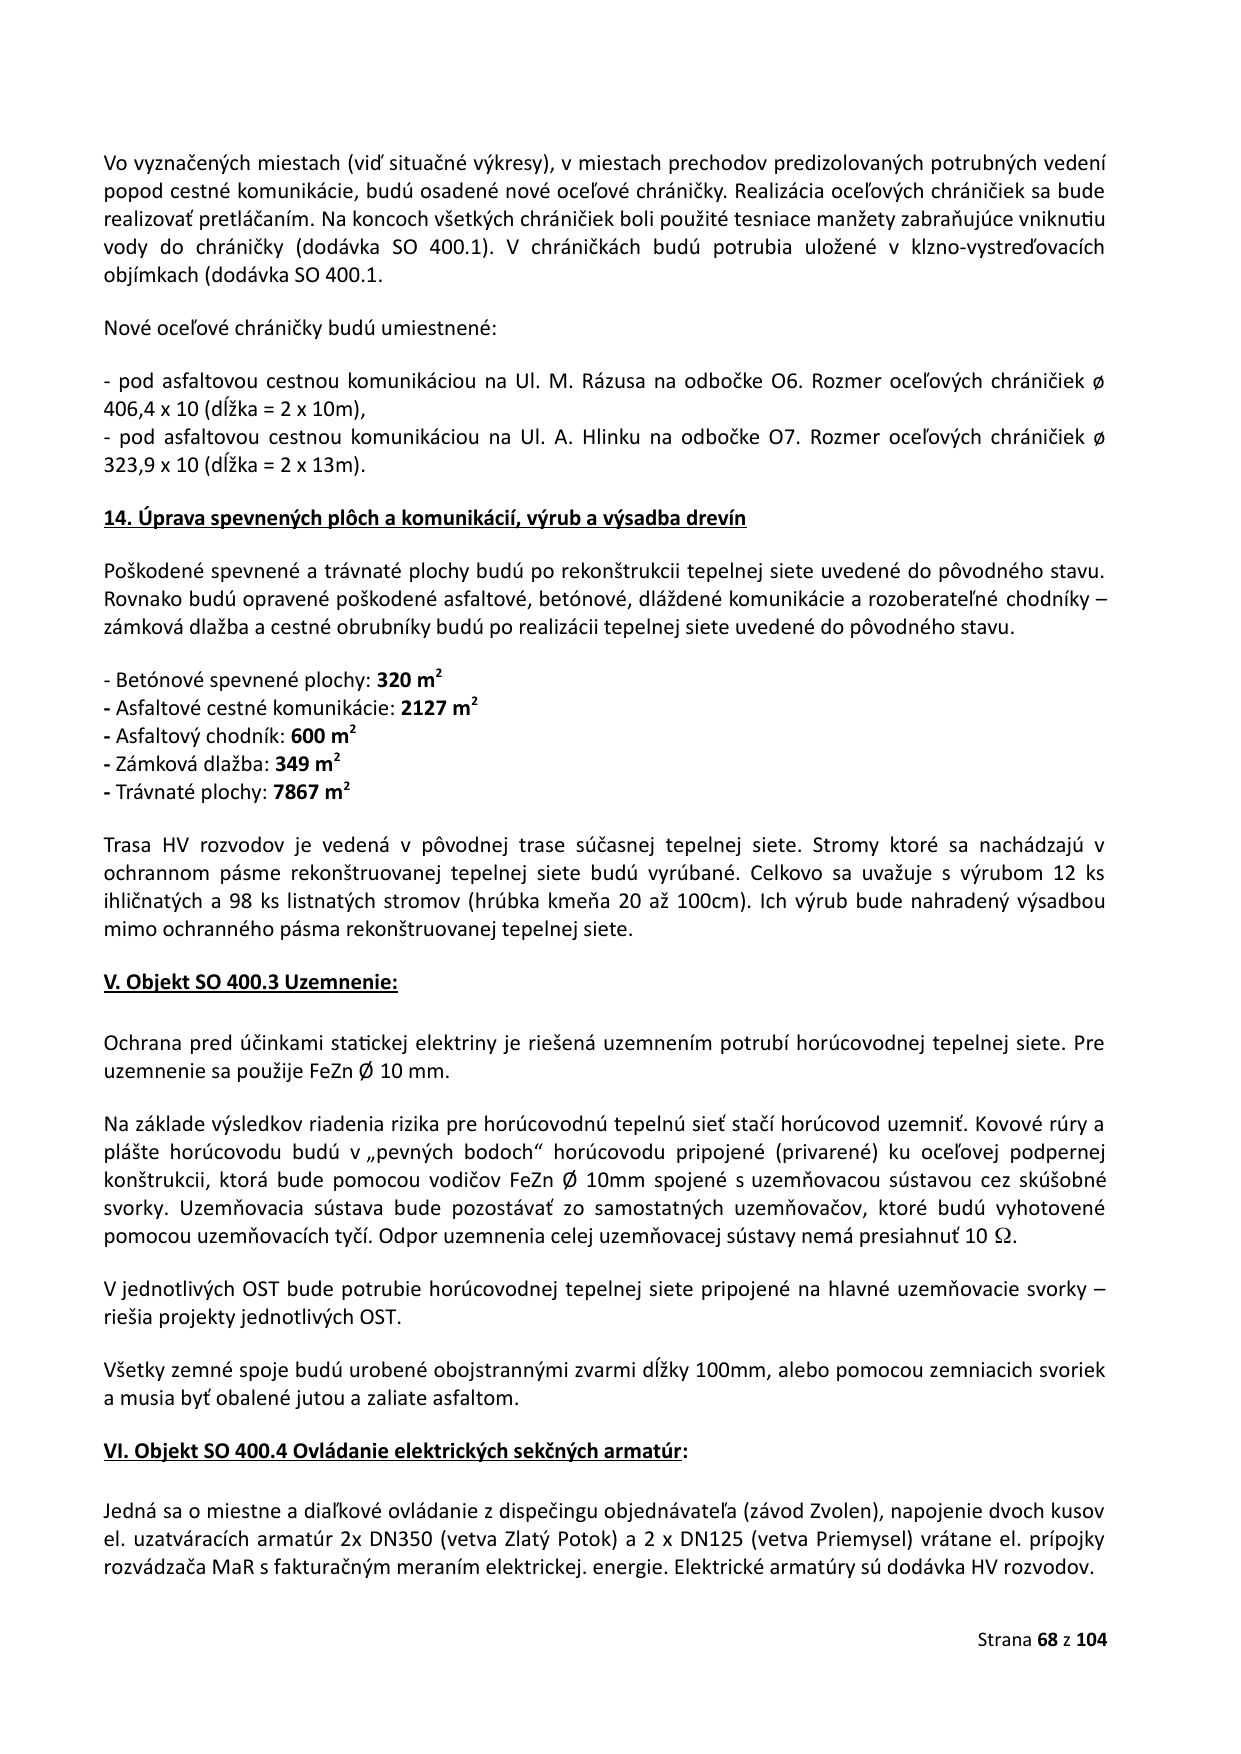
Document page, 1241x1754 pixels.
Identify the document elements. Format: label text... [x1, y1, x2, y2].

text Všetky zemné spoje budú urobené obojstrannými zvarmi dĺžky 100mm, alebo pomocou zemniacich svoriek a musia byť obalené jutou a zaliate asfaltom. [103, 1355, 1107, 1411]
text Ochrana pred účinkami statickej elektriny je riešená uzemnením potrubí horúcovodnej tepelnej siete. Pre uzemnenie sa použije FeZn Ø 10 mm. [103, 1028, 1107, 1084]
text - pod asfaltovou cestnou komunikáciou na Ul. A. Hlinku na odbočke O7. Rozmer oceľových chráničiek ø 323,9 x 10 (dĺžka = 2 x 13m). [103, 422, 1107, 478]
text - Trávnaté plochy: 7867 m2 [103, 777, 1107, 805]
text Nové oceľové chráničky budú umiestnené: [103, 313, 1107, 341]
text Jedná sa o miestne a diaľkové ovládanie z dispečingu objednávateľa (závod Zvolen), napojenie dvoch kusov el. uzatváracích armatúr 2x DN350 (vetva Zlatý Potok) a 2 x DN125 (vetva Priemysel) vrátane el. prípojky rozvádzača MaR s fakturačným meraním elektrickej. energie. Elektrické armatúry sú dodávka HV rozvodov. [103, 1496, 1107, 1581]
text - pod asfaltovou cestnou komunikáciou na Ul. M. Rázusa na odbočke O6. Rozmer oceľových chráničiek ø 406,4 x 10 (dĺžka = 2 x 10m), [103, 366, 1107, 422]
text 14. Úprava spevnených plôch a komunikácií, výrub a výsadba drevín [103, 503, 1107, 531]
text V. Objekt SO 400.3 Uzemnenie: [103, 967, 1107, 1003]
text Vo vyznačených miestach (viď situačné výkresy), v miestach prechodov predizolovaných potrubných vedení popod cestné komunikácie, budú osadené nové oceľové chráničky. Realizácia oceľových chráničiek sa bude realizovať pretláčaním. Na koncoch všetkých chráničiek boli použité tesniace manžety zabraňujúce vniknutiu vody do chráničky (dodávka SO 400.1). V chráničkách budú potrubia uložené v klzno-vystreďovacích objímkach (dodávka SO 400.1. [103, 148, 1107, 288]
text Na základe výsledkov riadenia rizika pre horúcovodnú tepelnú sieť stačí horúcovod uzemniť. Kovové rúry a plášte horúcovodu budú v „pevných bodoch“ horúcovodu pripojené (privarené) ku oceľovej podpernej konštrukcii, ktorá bude pomocou vodičov FeZn Ø 10mm spojené s uzemňovacou sústavou cez skúšobné svorky. Uzemňovacia sústava bude pozostávať zo samostatných uzemňovačov, ktoré budú vyhotovené pomocou uzemňovacích tyčí. Odpor uzemnenia celej uzemňovacej sústavy nemá presiahnuť 10 . [103, 1109, 1107, 1249]
text Trasa HV rozvodov je vedená v pôvodnej trase súčasnej tepelnej siete. Stromy ktoré sa nachádzajú v ochrannom pásme rekonštruovanej tepelnej siete budú vyrúbané. Celkovo sa uvažuje s výrubom 12 ks ihličnatých a 98 ks listnatých stromov (hrúbka kmeňa 20 až 100cm). Ich výrub bude nahradený výsadbou mimo ochranného pásma rekonštruovanej tepelnej siete. [103, 830, 1107, 942]
text - Zámková dlažba: 349 m2 [103, 749, 1107, 777]
text - Betónové spevnené plochy: 320 m2 [103, 665, 1107, 693]
text - Asfaltové cestné komunikácie: 2127 m2 [103, 693, 1107, 721]
text Poškodené spevnené a trávnaté plochy budú po rekonštrukcii tepelnej siete uvedené do pôvodného stavu. Rovnako budú opravené poškodené asfaltové, betónové, dláždené komunikácie a rozoberateľné chodníky – zámková dlažba a cestné obrubníky budú po realizácii tepelnej siete uvedené do pôvodného stavu. [103, 556, 1107, 640]
text V jednotlivých OST bude potrubie horúcovodnej tepelnej siete pripojené na hlavné uzemňovacie svorky – riešia projekty jednotlivých OST. [103, 1274, 1107, 1330]
text VI. Objekt SO 400.4 Ovládanie elektrických sekčných armatúr: [103, 1436, 1107, 1471]
text - Asfaltový chodník: 600 m2 [103, 721, 1107, 749]
